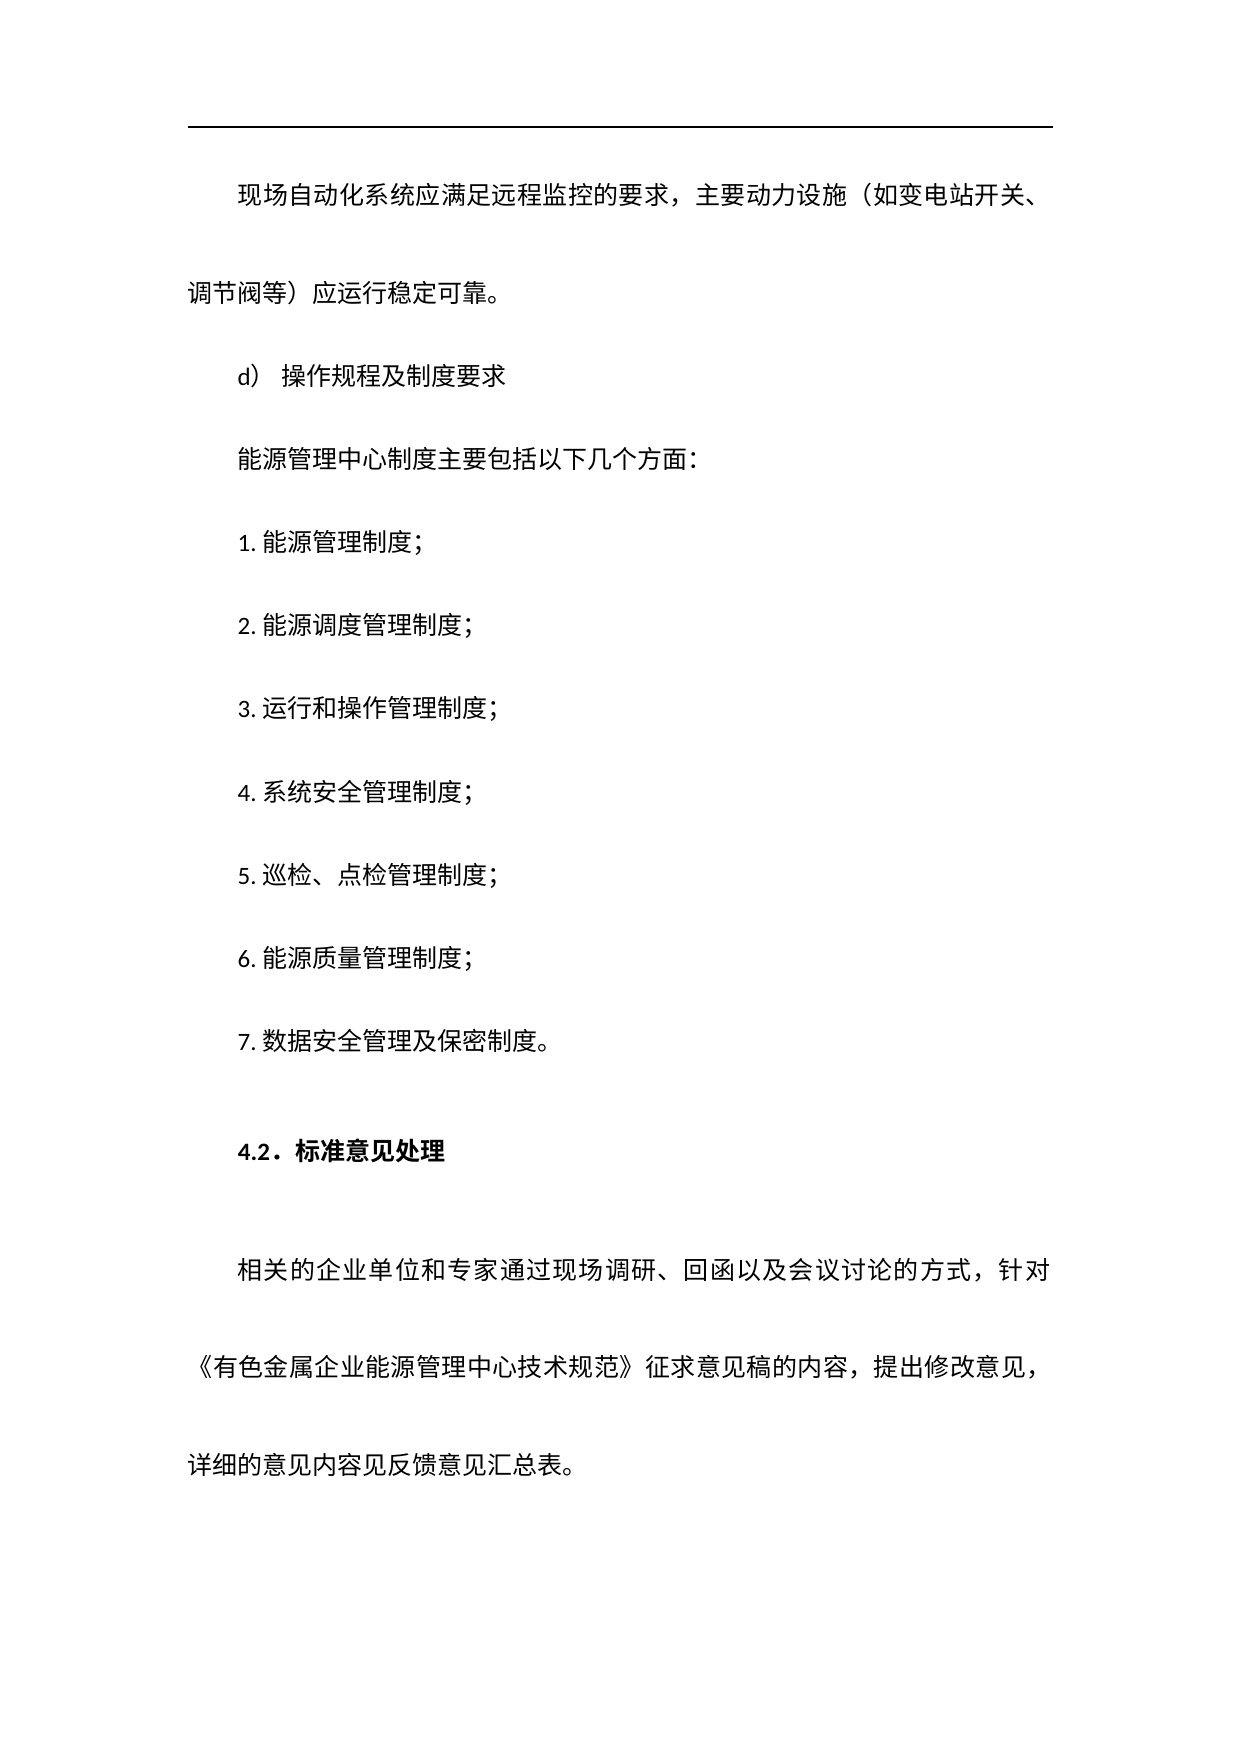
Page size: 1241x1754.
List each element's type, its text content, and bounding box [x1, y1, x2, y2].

list 4. 系统安全管理制度； [187, 758, 1053, 823]
list 3. 运行和操作管理制度； [187, 674, 1053, 739]
list 5. 巡检、点检管理制度； [187, 841, 1053, 906]
list 1. 能源管理制度； [187, 508, 1053, 573]
subtitle 4.2．标准意见处理 [187, 1117, 1053, 1182]
list 现场自动化系统应满足远程监控的要求，主要动力设施（如变电站开关、调节阀等）应运行稳定可靠。 [187, 161, 1053, 324]
list 能源管理中心制度主要包括以下几个方面： [187, 425, 1053, 490]
text 相关的企业单位和专家通过现场调研、回函以及会议讨论的方式，针对《有色金属企业能源管理中心技术规范》征求意见稿的内容，提出修改意见，详细的意见内容见反馈意见汇总表。 [187, 1236, 1053, 1496]
list 操作规程及制度要求 [237, 342, 1053, 407]
list 7. 数据安全管理及保密制度。 [187, 1007, 1053, 1072]
list 6. 能源质量管理制度； [187, 924, 1053, 989]
list 2. 能源调度管理制度； [187, 591, 1053, 656]
